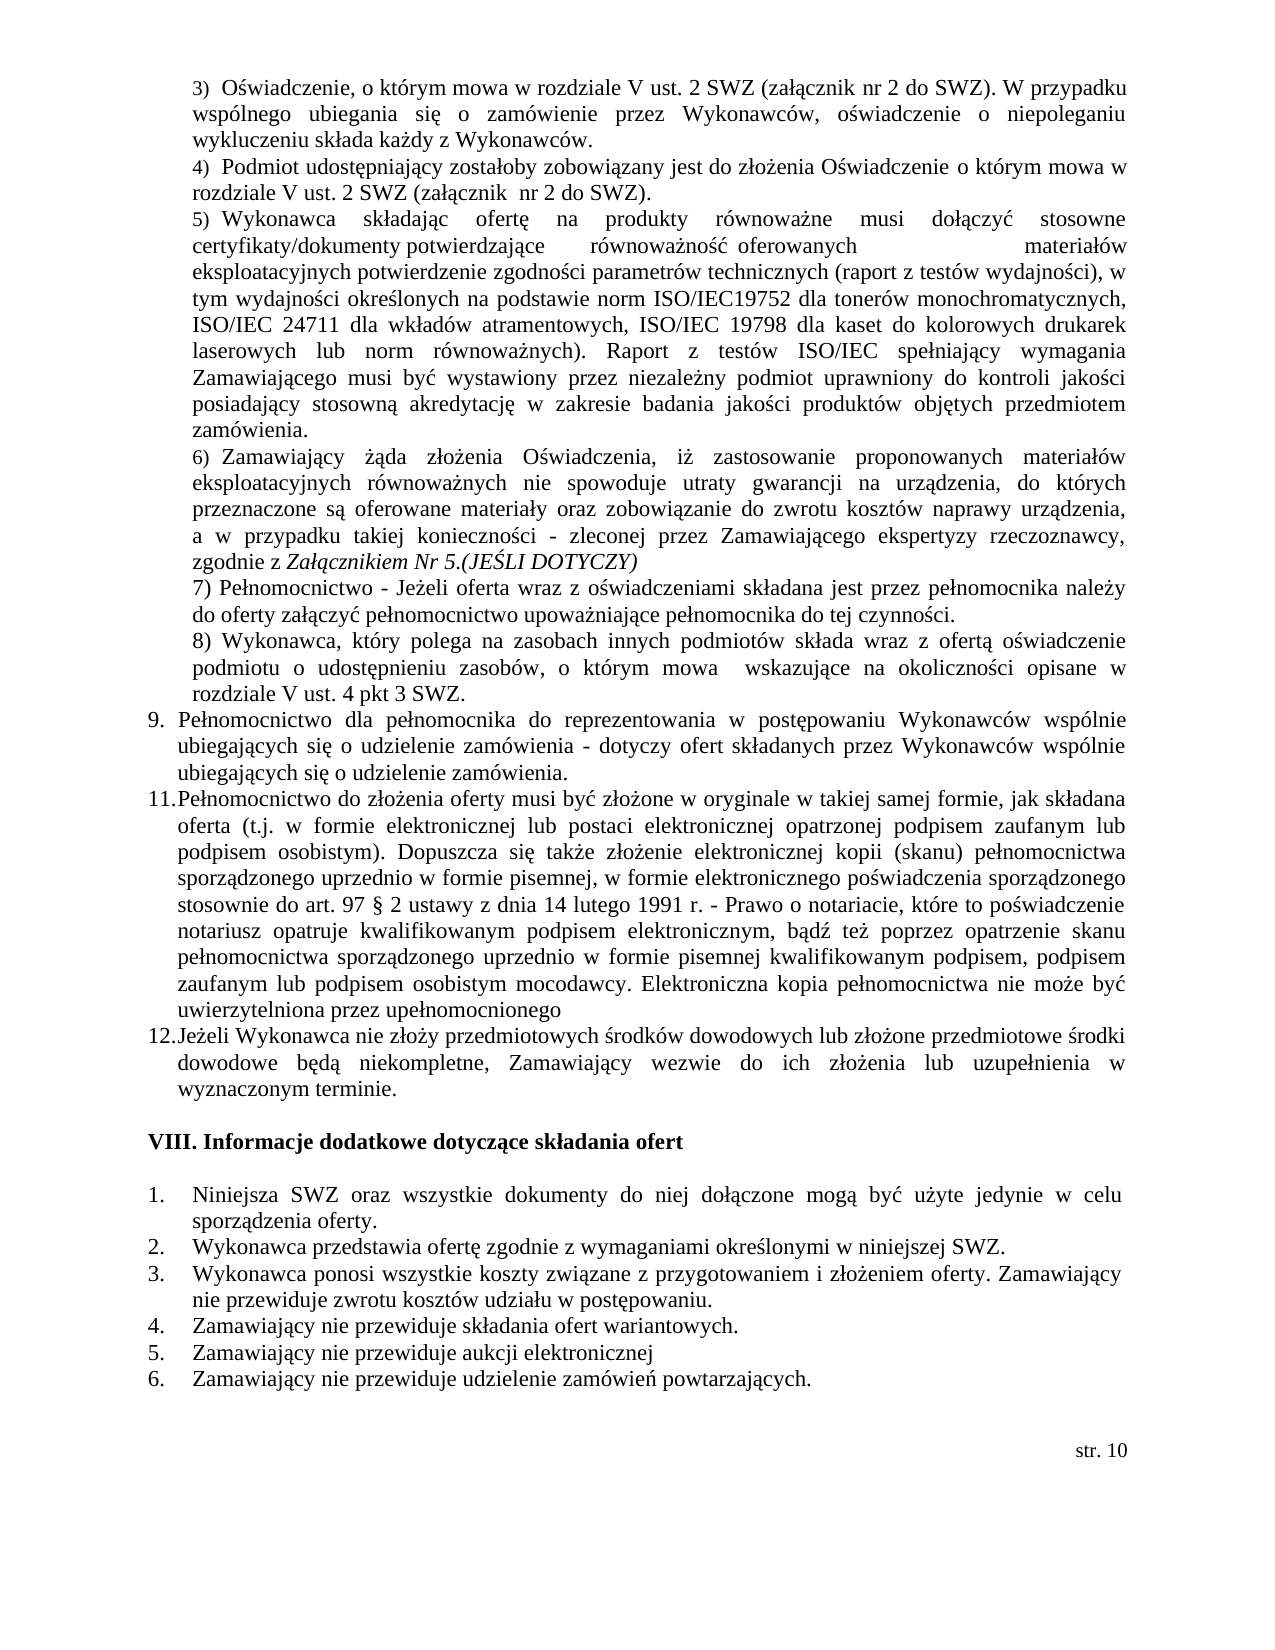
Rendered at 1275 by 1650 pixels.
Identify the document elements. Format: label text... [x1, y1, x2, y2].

list Zamawiający nie przewiduje aukcji elektronicznej [148, 1339, 1123, 1365]
list Wykonawca ponosi wszystkie koszty związane z przygotowaniem i złożeniem oferty. Zamawiający nie przewiduje zwrotu kosztów udziału w postępowaniu. [148, 1260, 1123, 1312]
list Zamawiający nie przewiduje składania ofert wariantowych. [148, 1312, 1123, 1339]
list Podmiot udostępniający zostałoby zobowiązany jest do złożenia Oświadczenie o którym mowa w rozdziale V ust. 2 SWZ (załącznik nr 2 do SWZ). [192, 153, 1127, 206]
list Jeżeli Wykonawca nie złoży przedmiotowych środków dowodowych lub złożone przedmiotowe środki dowodowe będą niekompletne, Zamawiający wezwie do ich złożenia lub uzupełnienia w wyznaczonym terminie. [148, 1022, 1127, 1102]
list Pełnomocnictwo do złożenia oferty musi być złożone w oryginale w takiej samej formie, jak składana oferta (t.j. w formie elektronicznej lub postaci elektronicznej opatrzonej podpisem zaufanym lub podpisem osobistym). Dopuszcza się także złożenie elektronicznej kopii (skanu) pełnomocnictwa sporządzonego uprzednio w formie pisemnej, w formie elektronicznego poświadczenia sporządzonego stosownie do art. 97 § 2 ustawy z dnia 14 lutego 1991 r. - Prawo o notariacie, które to poświadczenie notariusz opatruje kwalifikowanym podpisem elektronicznym, bądź też poprzez opatrzenie skanu pełnomocnictwa sporządzonego uprzednio w formie pisemnej kwalifikowanym podpisem, podpisem zaufanym lub podpisem osobistym mocodawcy. Elektroniczna kopia pełnomocnictwa nie może być uwierzytelniona przez upełnomocnionego [148, 785, 1127, 1022]
text 9. Pełnomocnictwo dla pełnomocnika do reprezentowania w postępowaniu Wykonawców wspólnie ubiegających się o udzielenie zamówienia - dotyczy ofert składanych przez Wykonawców wspólnie ubiegających się o udzielenie zamówienia. [148, 706, 1127, 785]
list Niniejsza SWZ oraz wszystkie dokumenty do niej dołączone mogą być użyte jedynie w celu sporządzenia oferty. [148, 1181, 1123, 1233]
list Oświadczenie, o którym mowa w rozdziale V ust. 2 SWZ (załącznik nr 2 do SWZ). W przypadku wspólnego ubiegania się o zamówienie przez Wykonawców, oświadczenie o niepoleganiu wykluczeniu składa każdy z Wykonawców. [192, 74, 1127, 153]
text 7) Pełnomocnictwo - Jeżeli oferta wraz z oświadczeniami składana jest przez pełnomocnika należy do oferty załączyć pełnomocnictwo upoważniające pełnomocnika do tej czynności. [192, 574, 1127, 627]
text 8) Wykonawca, który polega na zasobach innych podmiotów składa wraz z ofertą oświadczenie podmiotu o udostępnieniu zasobów, o którym mowa wskazujące na okoliczności opisane w rozdziale V ust. 4 pkt 3 SWZ. [192, 627, 1127, 706]
list Wykonawca składając ofertę na produkty równoważne musi dołączyć stosowne certyfikaty/dokumenty potwierdzające równoważność oferowanych materiałów eksploatacyjnych potwierdzenie zgodności parametrów technicznych (raport z testów wydajności), w tym wydajności określonych na podstawie norm ISO/IEC19752 dla tonerów monochromatycznych, ISO/IEC 24711 dla wkładów atramentowych, ISO/IEC 19798 dla kaset do kolorowych drukarek laserowych lub norm równoważnych). Raport z testów ISO/IEC spełniający wymagania Zamawiającego musi być wystawiony przez niezależny podmiot uprawniony do kontroli jakości posiadający stosowną akredytację w zakresie badania jakości produktów objętych przedmiotem zamówienia. [192, 206, 1127, 443]
list Zamawiający żąda złożenia Oświadczenia, iż zastosowanie proponowanych materiałów eksploatacyjnych równoważnych nie spowoduje utraty gwarancji na urządzenia, do których przeznaczone są oferowane materiały oraz zobowiązanie do zwrotu kosztów naprawy urządzenia, a w przypadku takiej konieczności - zleconej przez Zamawiającego ekspertyzy rzeczoznawcy, zgodnie z Załącznikiem Nr 5.(JEŚLI DOTYCZY) [192, 443, 1127, 574]
list Wykonawca przedstawia ofertę zgodnie z wymaganiami określonymi w niniejszej SWZ. [148, 1233, 1123, 1260]
list Zamawiający nie przewiduje udzielenie zamówień powtarzających. [148, 1365, 1123, 1391]
text VIII. Informacje dodatkowe dotyczące składania ofert [148, 1128, 1127, 1154]
